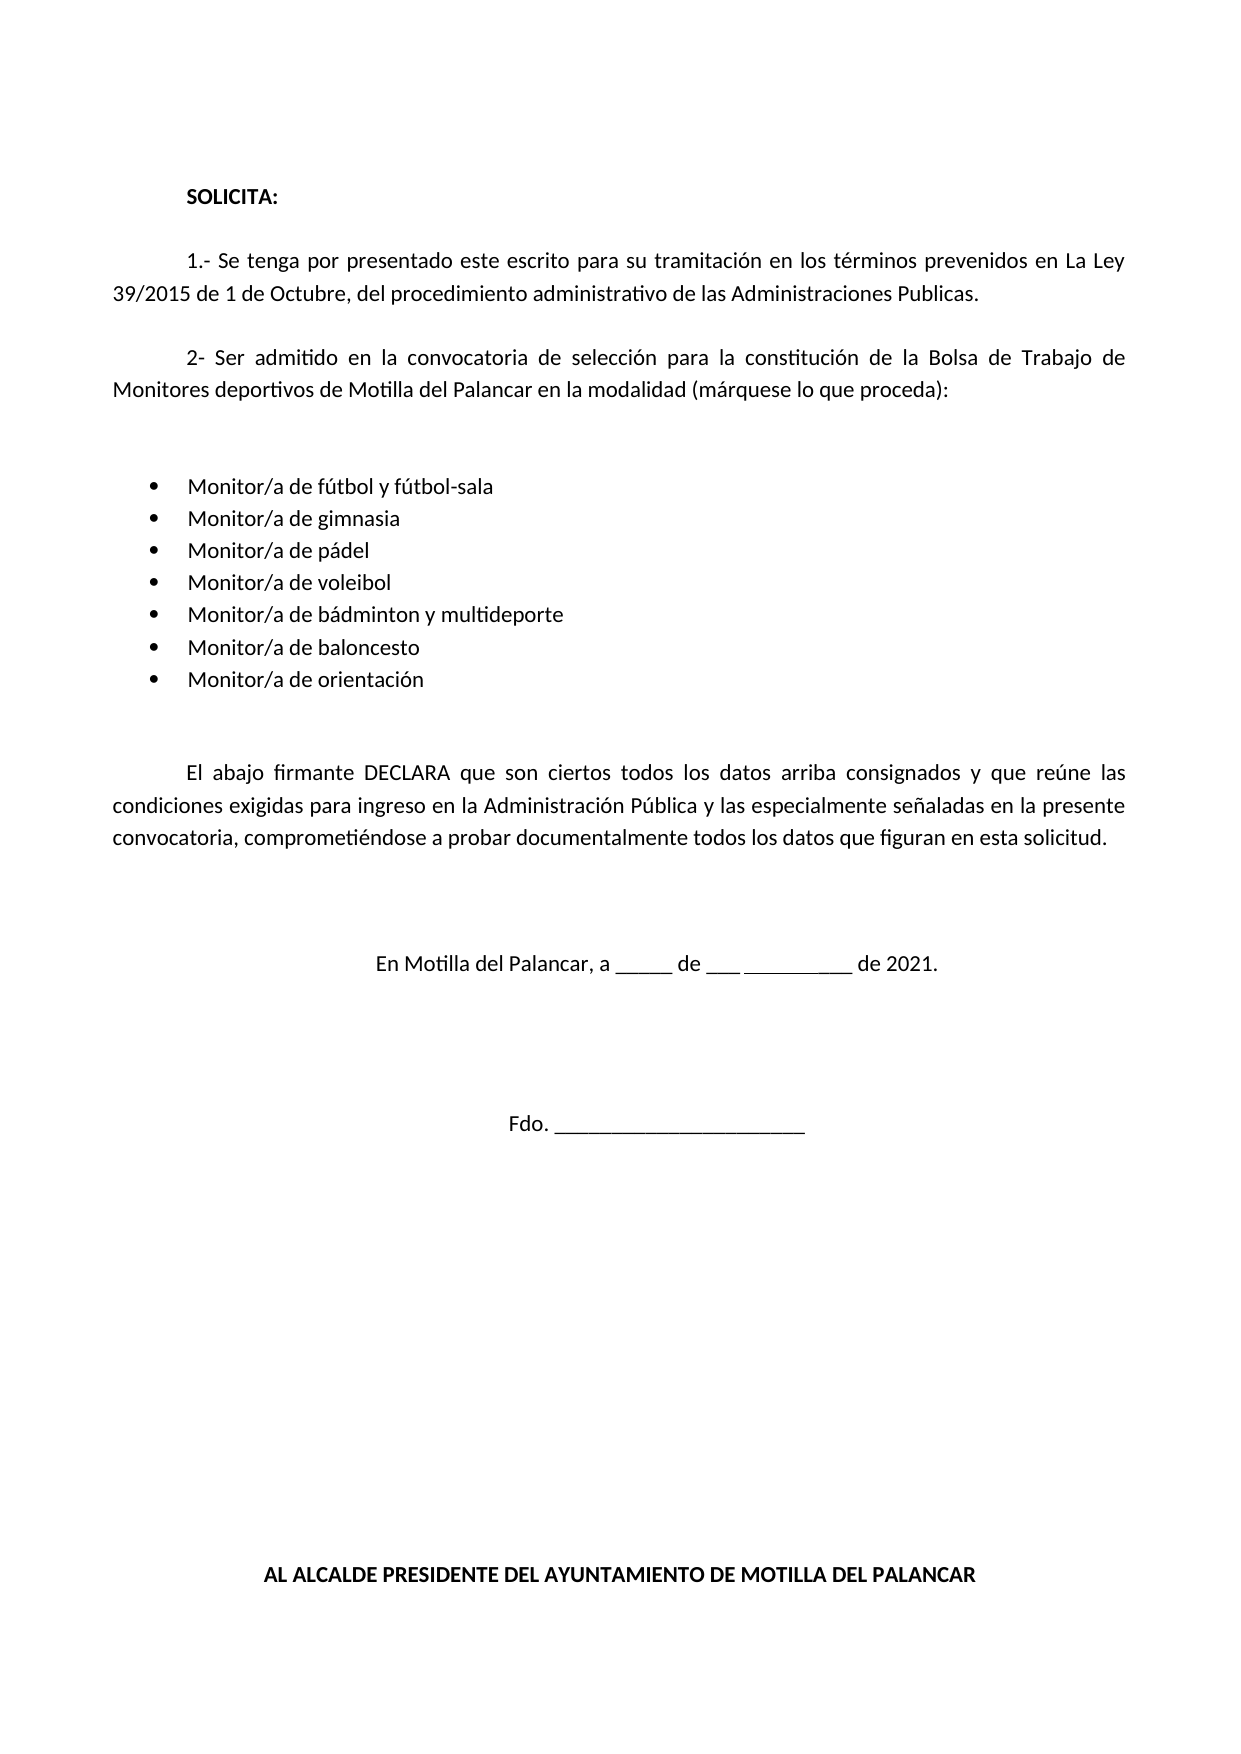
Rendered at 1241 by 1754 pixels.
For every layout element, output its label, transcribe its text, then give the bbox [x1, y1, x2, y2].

list Monitor/a de fútbol y fútbol-sala [150, 472, 1128, 500]
list Monitor/a de gimnasia [150, 504, 1128, 532]
text AL ALCALDE PRESIDENTE DEL AYUNTAMIENTO DE MOTILLA DEL PALANCAR [112, 1560, 1128, 1588]
list Monitor/a de bádminton y multideporte [150, 601, 1128, 629]
text El abajo firmante DECLARA que son ciertos todos los datos arriba consignados y que reúne las condiciones exigidas para ingreso en la Administración Pública y las especialmente señaladas en la presente convocatoria, comprometiéndose a probar documentalmente todos los datos que figuran en esta solicitud. [112, 758, 1128, 851]
text SOLICITA: [112, 182, 1128, 210]
text Fdo. ______________________ [112, 1109, 1128, 1138]
list Monitor/a de baloncesto [150, 633, 1128, 661]
text 1.- Se tenga por presentado este escrito para su tramitación en los términos prevenidos en La Ley 39/2015 de 1 de Octubre, del procedimiento administrativo de las Administraciones Publicas. [112, 247, 1128, 307]
text 2- Ser admitido en la convocatoria de selección para la constitución de la Bolsa de Trabajo de Monitores deportivos de Motilla del Palancar en la modalidad (márquese lo que proceda): [112, 343, 1128, 403]
list Monitor/a de voleibol [150, 568, 1128, 596]
list Monitor/a de pádel [150, 536, 1128, 564]
text En Motilla del Palancar, a _____ de ___ ___ de 2021. [112, 949, 1128, 977]
list Monitor/a de orientación [150, 665, 1128, 693]
